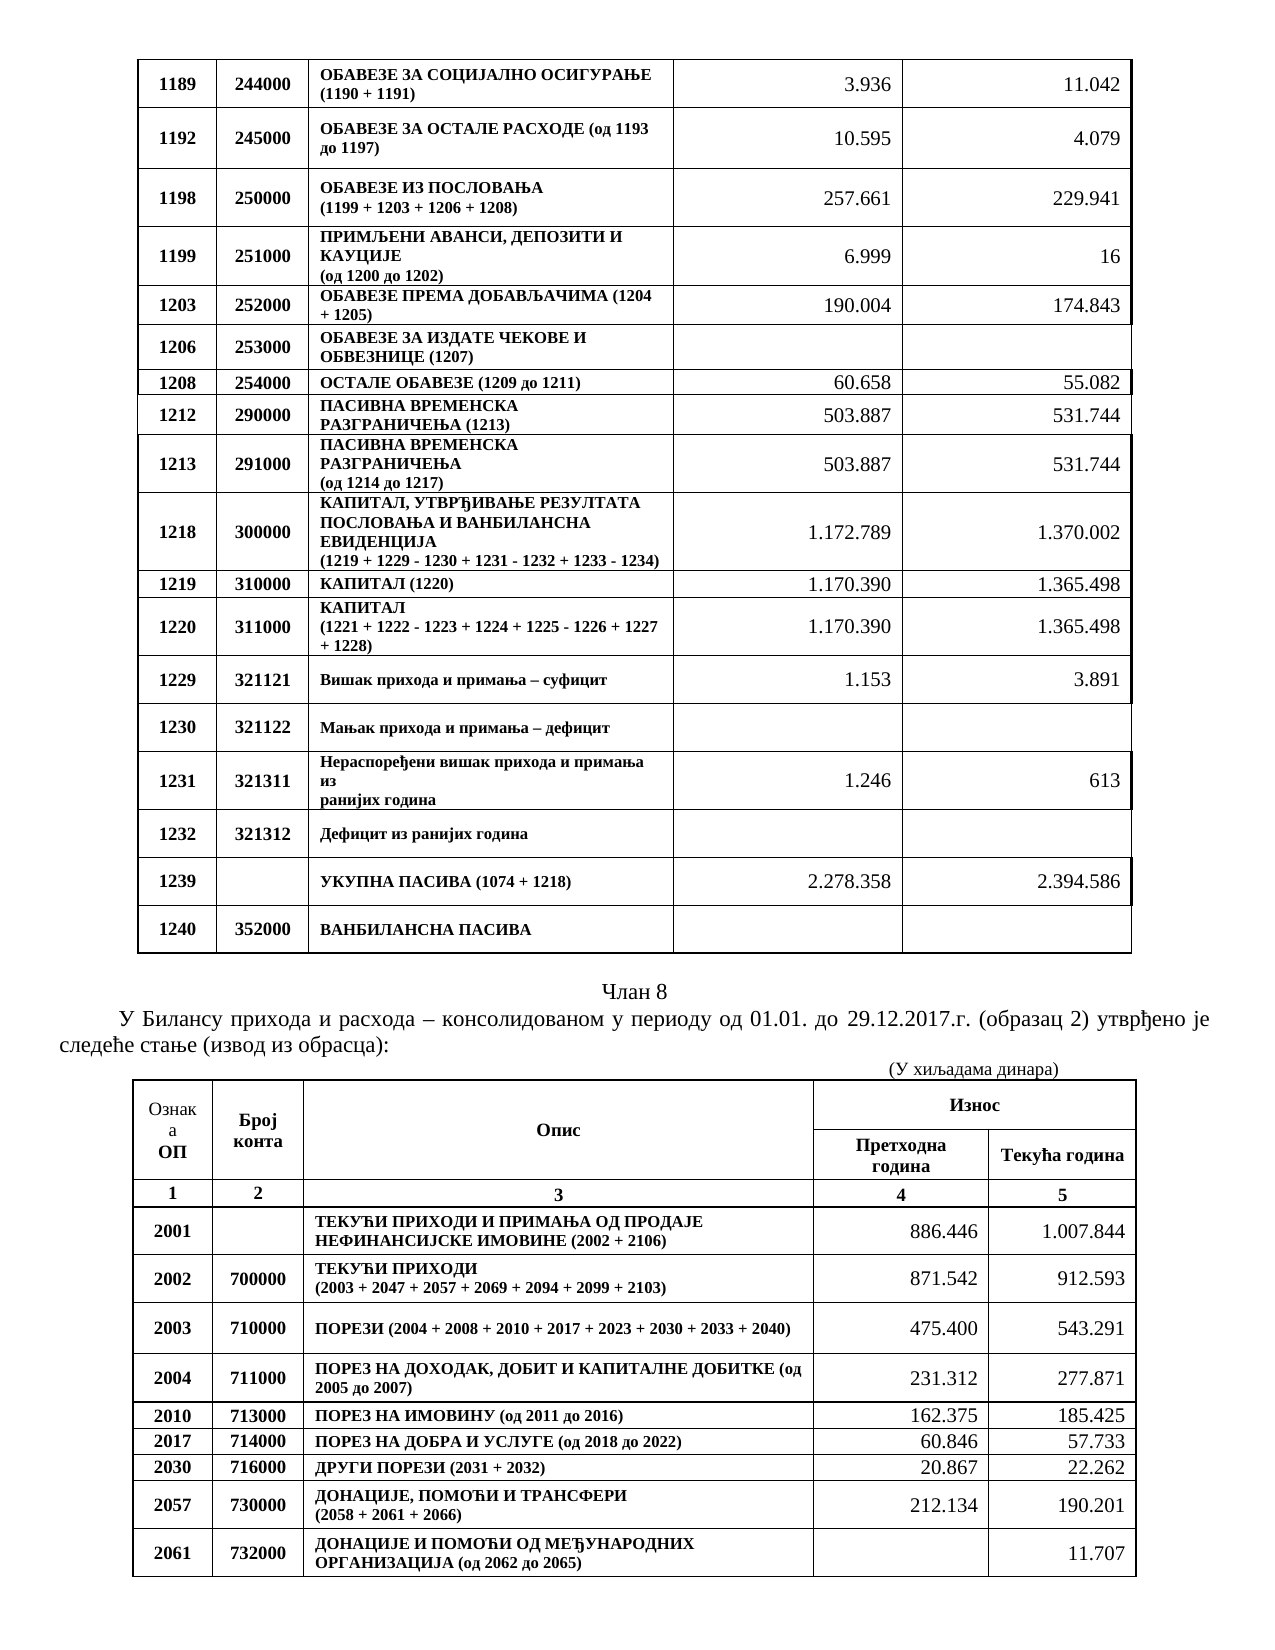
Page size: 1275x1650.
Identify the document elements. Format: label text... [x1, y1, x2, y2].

table_cell ПОРЕЗ НА ИМОВИНУ (од 2011 до 2016) [304, 1403, 813, 1428]
table_cell 55.082 [903, 370, 1130, 394]
table_cell 1 [134, 1180, 212, 1206]
table_cell 531.744 [903, 395, 1131, 434]
table_cell ТЕКУЋИ ПРИХОДИ (2003 + 2047 + 2057 + 2069 + 2094 + 2099 + 2103) [304, 1255, 813, 1302]
table_cell 251000 [217, 227, 308, 284]
table_cell 1192 [139, 108, 216, 168]
table_header Ознака ОП [134, 1081, 212, 1179]
table_cell 1199 [139, 227, 216, 284]
table_cell ОБАВЕЗЕ ЗА ИЗДАТЕ ЧЕКОВЕ И ОБВЕЗНИЦЕ (1207) [309, 325, 673, 369]
table_cell 290000 [217, 395, 308, 434]
table_cell 2001 [134, 1208, 212, 1254]
table_cell 1229 [139, 656, 216, 703]
table_cell ОБАВЕЗЕ ЗА СОЦИЈАЛНО ОСИГУРАЊЕ (1190 + 1191) [309, 60, 673, 107]
table_cell ПОРЕЗ НА ДОХОДАК, ДОБИТ И КАПИТАЛНЕ ДОБИТКЕ (од 2005 до 2007) [304, 1354, 813, 1401]
table_cell 4.079 [903, 108, 1130, 168]
table_cell 2004 [134, 1354, 212, 1401]
table_cell 1.007.844 [989, 1208, 1135, 1254]
table_cell 1198 [139, 169, 216, 226]
table_cell 503.887 [674, 395, 902, 434]
table_cell 3 [304, 1180, 813, 1206]
table_cell 300000 [217, 493, 308, 570]
table_cell Дефицит из ранијих година [309, 810, 673, 857]
table_cell Претходна година [814, 1130, 988, 1179]
table_cell 613 [903, 752, 1130, 809]
table_cell 277.871 [989, 1354, 1135, 1401]
table_cell ПРИМЉЕНИ АВАНСИ, ДЕПОЗИТИ И КАУЦИЈЕ (од 1200 до 1202) [309, 227, 673, 284]
table_cell 912.593 [989, 1255, 1135, 1302]
table_cell 1219 [139, 571, 216, 597]
table_cell 0 [674, 325, 902, 369]
table_cell 1.153 [674, 656, 902, 703]
table_cell 311000 [217, 598, 308, 655]
table_cell 253000 [217, 325, 308, 369]
table_cell 1212 [138, 395, 216, 434]
table_cell 190.004 [674, 286, 902, 324]
table_cell 2002 [134, 1255, 212, 1302]
table_cell 11.042 [903, 60, 1130, 107]
table_cell 352000 [217, 906, 308, 952]
table_cell 716000 [213, 1455, 303, 1480]
table_cell КАПИТАЛ (1220) [309, 571, 673, 597]
table_cell 2.394.586 [903, 858, 1130, 904]
table_cell 1231 [139, 752, 216, 809]
table_cell 162.375 [814, 1403, 988, 1428]
table_cell 291000 [217, 435, 308, 492]
table_cell УКУПНА ПАСИВА (1074 + 1218) [309, 858, 673, 904]
table_cell КАПИТАЛ (1221 + 1222 - 1223 + 1224 + 1225 - 1226 + 1227 + 1228) [309, 598, 673, 655]
table_cell 231.312 [814, 1354, 988, 1401]
table_cell 0 [903, 325, 1131, 369]
table_cell 0 [903, 810, 1131, 857]
table_cell 2030 [134, 1455, 212, 1480]
table_cell 321121 [217, 656, 308, 703]
table_cell Вишак прихода и примања – суфицит [309, 656, 673, 703]
table_header Број конта [213, 1081, 303, 1179]
table_cell 0 [674, 906, 902, 952]
table_cell ОБАВЕЗЕ ПРЕМА ДОБАВЉАЧИМА (1204 + 1205) [309, 286, 673, 324]
table_cell 1213 [139, 435, 216, 492]
table_cell 2057 [134, 1481, 212, 1528]
table_cell 245000 [217, 108, 308, 168]
table_cell 2010 [134, 1403, 212, 1428]
table_cell 5 [989, 1180, 1135, 1206]
table_cell 543.291 [989, 1303, 1135, 1353]
table_cell 244000 [217, 60, 308, 107]
table_cell 0 [814, 1529, 988, 1576]
table_cell 254000 [217, 370, 308, 394]
table_cell 503.887 [674, 435, 902, 492]
table_cell ОБАВЕЗЕ ЗА ОСТАЛЕ РАСХОДЕ (од 1193 до 1197) [309, 108, 673, 168]
table_cell 714000 [213, 1429, 303, 1453]
table_cell 1189 [139, 60, 216, 107]
table_cell 1.170.390 [674, 571, 902, 597]
table_cell 1230 [139, 704, 216, 751]
table_cell 1206 [139, 325, 216, 369]
table_cell 871.542 [814, 1255, 988, 1302]
table_cell ДОНАЦИЈЕ, ПОМОЋИ И ТРАНСФЕРИ (2058 + 2061 + 2066) [304, 1481, 813, 1528]
table_cell 1.170.390 [674, 598, 902, 655]
table_cell 2 [213, 1180, 303, 1206]
table_cell ПАСИВНА ВРЕМЕНСКА РАЗГРАНИЧЕЊА (1213) [309, 395, 673, 434]
table_cell 732000 [213, 1529, 303, 1576]
table_cell 1208 [139, 370, 216, 394]
table_cell 711000 [213, 1354, 303, 1401]
table_cell 321311 [217, 752, 308, 809]
table_cell 1.365.498 [903, 571, 1130, 597]
table_cell Мањак прихода и примања – дефицит [309, 704, 673, 751]
table_cell 700000 [213, 1255, 303, 1302]
table_cell ПОРЕЗ НА ДОБРА И УСЛУГЕ (од 2018 до 2022) [304, 1429, 813, 1453]
table_cell 250000 [217, 169, 308, 226]
text У Билансу прихода и расхода – консолидованом у периоду од 01.01. до 29.12.2017.г. (образац 2) утврђено је следеће стање (извод из обрасца): [59, 1005, 1210, 1057]
table_cell 475.400 [814, 1303, 988, 1353]
table_cell 1.365.498 [903, 598, 1130, 655]
table_header Опис [304, 1081, 813, 1179]
table_cell 174.843 [903, 286, 1130, 324]
table_cell ДОНАЦИЈЕ И ПОМОЋИ ОД МЕЂУНАРОДНИХ ОРГАНИЗАЦИЈА (од 2062 до 2065) [304, 1529, 813, 1576]
table_cell 4 [814, 1180, 988, 1206]
table_cell ОБАВЕЗЕ ИЗ ПОСЛОВАЊА (1199 + 1203 + 1206 + 1208) [309, 169, 673, 226]
table_cell Текућа година [989, 1130, 1135, 1179]
table_cell ОСТАЛЕ ОБАВЕЗЕ (1209 до 1211) [309, 370, 673, 394]
table_cell 252000 [217, 286, 308, 324]
table_cell ПОРЕЗИ (2004 + 2008 + 2010 + 2017 + 2023 + 2030 + 2033 + 2040) [304, 1303, 813, 1353]
table_cell 0 [903, 906, 1131, 952]
table_cell 1.370.002 [903, 493, 1130, 570]
table_cell 257.661 [674, 169, 902, 226]
table_cell 2003 [134, 1303, 212, 1353]
table_cell [213, 1208, 303, 1254]
table_cell 1232 [139, 810, 216, 857]
table_cell 60.846 [814, 1429, 988, 1453]
table_cell 57.733 [989, 1429, 1135, 1453]
table_cell 6.999 [674, 227, 902, 284]
table_cell 22.262 [989, 1455, 1135, 1480]
table_cell 710000 [213, 1303, 303, 1353]
table_cell 713000 [213, 1403, 303, 1428]
table_cell [217, 858, 308, 904]
table_cell 20.867 [814, 1455, 988, 1480]
table_cell 1239 [139, 858, 216, 904]
table_cell 321312 [217, 810, 308, 857]
table_cell 11.707 [989, 1529, 1135, 1576]
table_cell ТЕКУЋИ ПРИХОДИ И ПРИМАЊА ОД ПРОДАЈЕ НЕФИНАНСИЈСКЕ ИМОВИНЕ (2002 + 2106) [304, 1208, 813, 1254]
table_cell 1218 [139, 493, 216, 570]
table_cell 1203 [139, 286, 216, 324]
table_cell 60.658 [674, 370, 902, 394]
table_cell 0 [903, 704, 1131, 751]
table_cell 1.246 [674, 752, 902, 809]
table_cell 1240 [139, 906, 216, 952]
table_cell 2.278.358 [674, 858, 902, 904]
table_cell 531.744 [903, 435, 1130, 492]
table_cell 3.936 [674, 60, 902, 107]
table_cell 321122 [217, 704, 308, 751]
table_cell 0 [674, 704, 902, 751]
text (У хиљадама динара) [59, 1057, 1210, 1079]
table_cell 2061 [134, 1529, 212, 1576]
table_cell 190.201 [989, 1481, 1135, 1528]
table_cell 3.891 [903, 656, 1130, 703]
table_cell ПАСИВНА ВРЕМЕНСКА РАЗГРАНИЧЕЊА (од 1214 до 1217) [309, 435, 673, 492]
table_cell 10.595 [674, 108, 902, 168]
table_cell ВАНБИЛАНСНА ПАСИВА [309, 906, 673, 952]
table_cell 886.446 [814, 1208, 988, 1254]
table_cell 2017 [134, 1429, 212, 1453]
table_cell 310000 [217, 571, 308, 597]
table_cell 0 [674, 810, 902, 857]
table_cell Нераспоређени вишак прихода и примања из ранијих година [309, 752, 673, 809]
text Члан 8 [59, 978, 1210, 1005]
table_cell 185.425 [989, 1403, 1135, 1428]
table_cell КАПИТАЛ, УТВРЂИВАЊЕ РЕЗУЛТАТА ПОСЛОВАЊА И ВАНБИЛАНСНА ЕВИДЕНЦИЈА (1219 + 1229 - 1230 + 1231 - 1232 + 1233 - 1234) [309, 493, 673, 570]
table_cell 730000 [213, 1481, 303, 1528]
table_cell 16 [903, 227, 1130, 284]
table_header Износ [814, 1081, 1135, 1129]
table_cell 1.172.789 [674, 493, 902, 570]
table_cell 212.134 [814, 1481, 988, 1528]
table_cell ДРУГИ ПОРЕЗИ (2031 + 2032) [304, 1455, 813, 1480]
table_cell 1220 [139, 598, 216, 655]
table_cell 229.941 [903, 169, 1130, 226]
